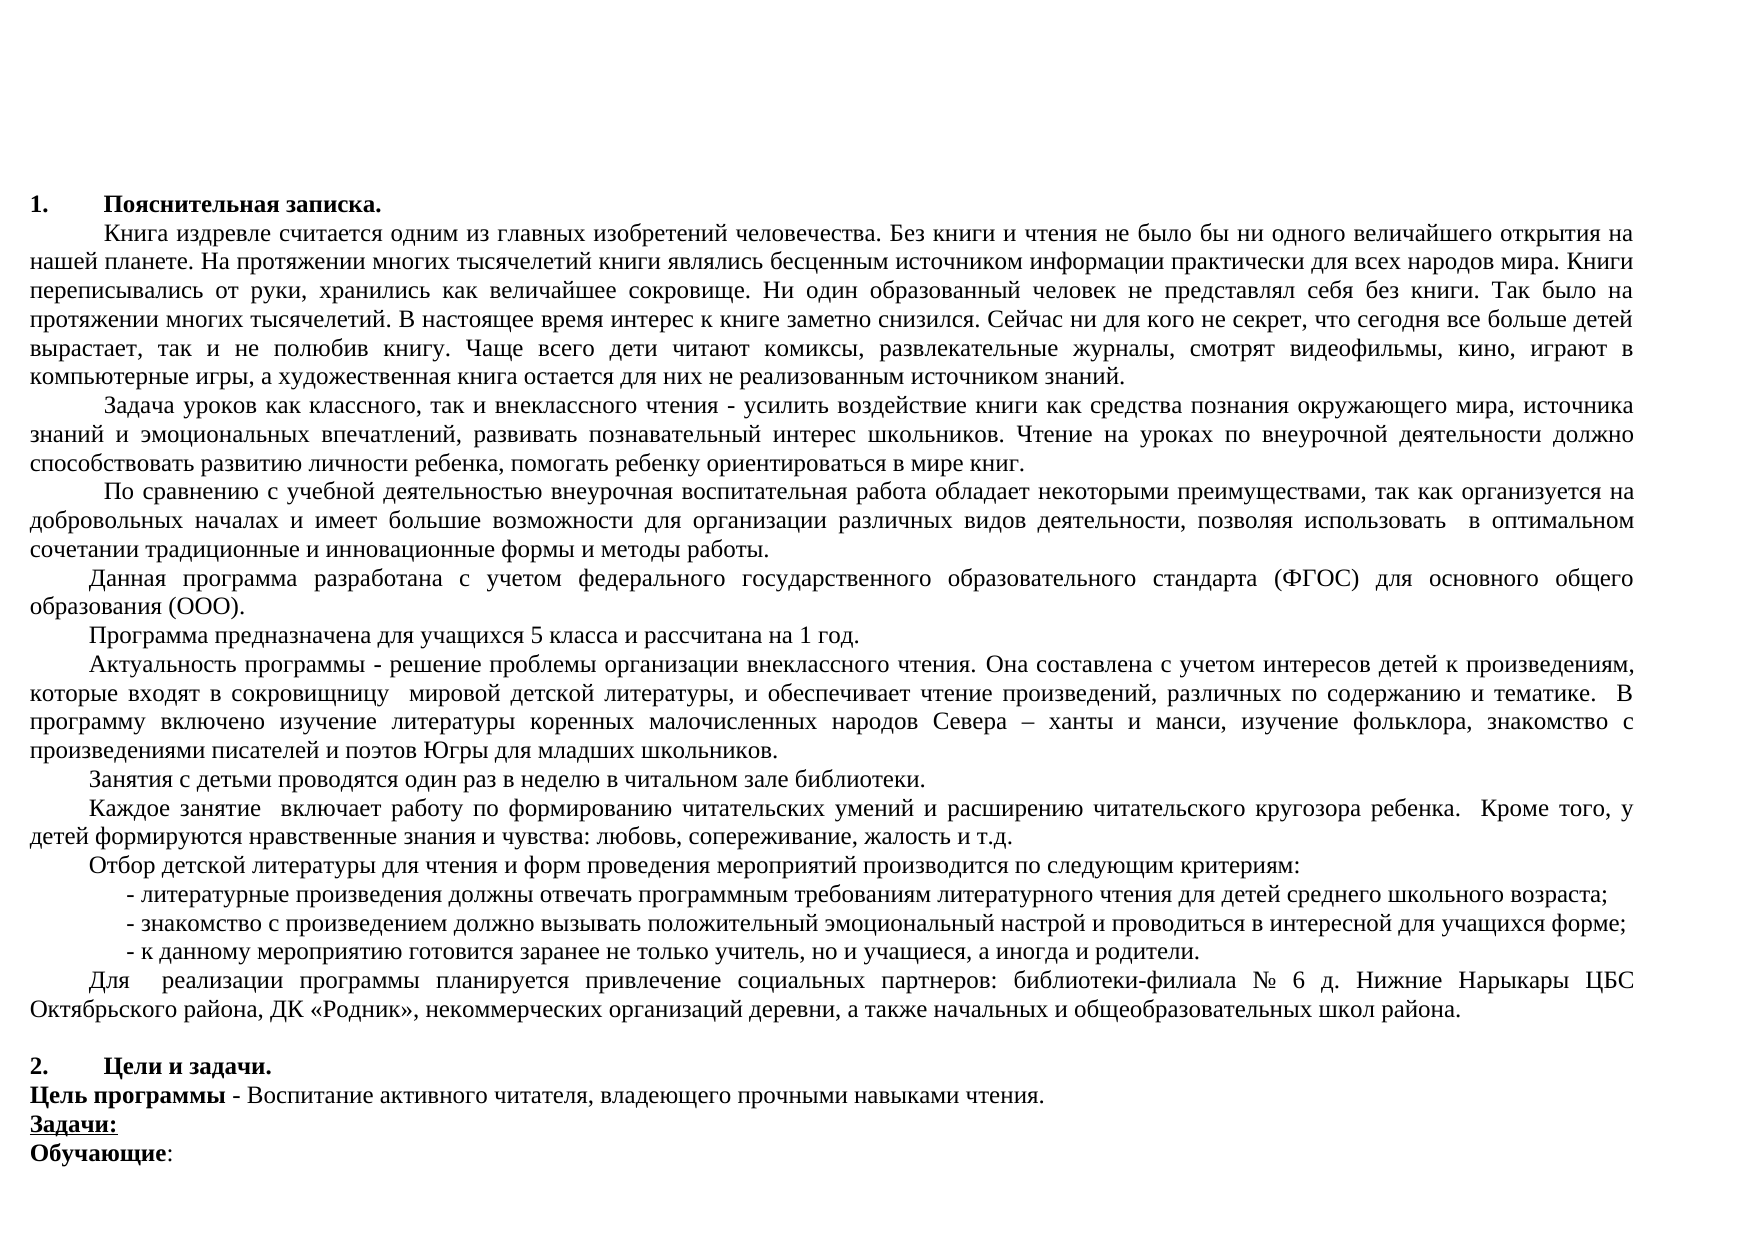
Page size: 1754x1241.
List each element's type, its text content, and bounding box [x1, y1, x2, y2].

text - к данному мероприятию готовится заранее не только учитель, но и учащиеся, а иногда и родители. [126, 936, 1636, 965]
text Актуальность программы - решение проблемы организации внеклассного чтения. Она составлена с учетом интересов детей к произведениям, которые входят в сокровищницу мировой детской литературы, и обеспечивает чтение произведений, различных по содержанию и тематике. В программу включено изучение литературы коренных малочисленных народов Севера – ханты и манси, изучение фольклора, знакомство с произведениями писателей и поэтов Югры для младших школьников. [29, 649, 1636, 764]
list Пояснительная записка. [29, 189, 1636, 218]
text Каждое занятие включает работу по формированию читательских умений и расширению читательского кругозора ребенка. Кроме того, у детей формируются нравственные знания и чувства: любовь, сопереживание, жалость и т.д. [29, 793, 1636, 850]
list Цели и задачи. [29, 1051, 1636, 1080]
text Для реализации программы планируется привлечение социальных партнеров: библиотеки-филиала № 6 д. Нижние Нарыкары ЦБС Октябрьского района, ДК «Родник», некоммерческих организаций деревни, а также начальных и общеобразовательных школ района. [29, 965, 1636, 1023]
text Данная программа разработана с учетом федерального государственного образовательного стандарта (ФГОС) для основного общего образования (ООО). [29, 563, 1636, 620]
text Цель программы - Воспитание активного читателя, владеющего прочными навыками чтения. [29, 1080, 1636, 1109]
text Задача уроков как классного, так и внеклассного чтения - усилить воздействие книги как средства познания окружающего мира, источника знаний и эмоциональных впечатлений, развивать познавательный интерес школьников. Чтение на уроках по внеурочной деятельности должно способствовать развитию личности ребенка, помогать ребенку ориентироваться в мире книг. [29, 390, 1636, 476]
text - знакомство с произведением должно вызывать положительный эмоциональный настрой и проводиться в интересной для учащихся форме; [126, 908, 1636, 936]
text Занятия с детьми проводятся один раз в неделю в читальном зале библиотеки. [29, 764, 1636, 793]
text Книга издревле считается одним из главных изобретений человечества. Без книги и чтения не было бы ни одного величайшего открытия на нашей планете. На протяжении многих тысячелетий книги являлись бесценным источником информации практически для всех народов мира. Книги переписывались от руки, хранились как величайшее сокровище. Ни один образованный человек не представлял себя без книги. Так было на протяжении многих тысячелетий. В настоящее время интерес к книге заметно снизился. Сейчас ни для кого не секрет, что сегодня все больше детей вырастает, так и не полюбив книгу. Чаще всего дети читают комиксы, развлекательные журналы, смотрят видеофильмы, кино, играют в компьютерные игры, а художественная книга остается для них не реализованным источником знаний. [29, 218, 1636, 390]
text Задачи: [29, 1109, 1636, 1138]
text По сравнению с учебной деятельностью внеурочная воспитательная работа обладает некоторыми преимуществами, так как организуется на добровольных началах и имеет большие возможности для организации различных видов деятельности, позволяя использовать в оптимальном сочетании традиционные и инновационные формы и методы работы. [29, 476, 1636, 563]
text - литературные произведения должны отвечать программным требованиям литературного чтения для детей среднего школьного возраста; [126, 879, 1636, 908]
text Обучающие: [29, 1138, 1636, 1166]
text Отбор детской литературы для чтения и форм проведения мероприятий производится по следующим критериям: [29, 850, 1636, 879]
text Программа предназначена для учащихся 5 класса и рассчитана на 1 год. [29, 620, 1636, 649]
